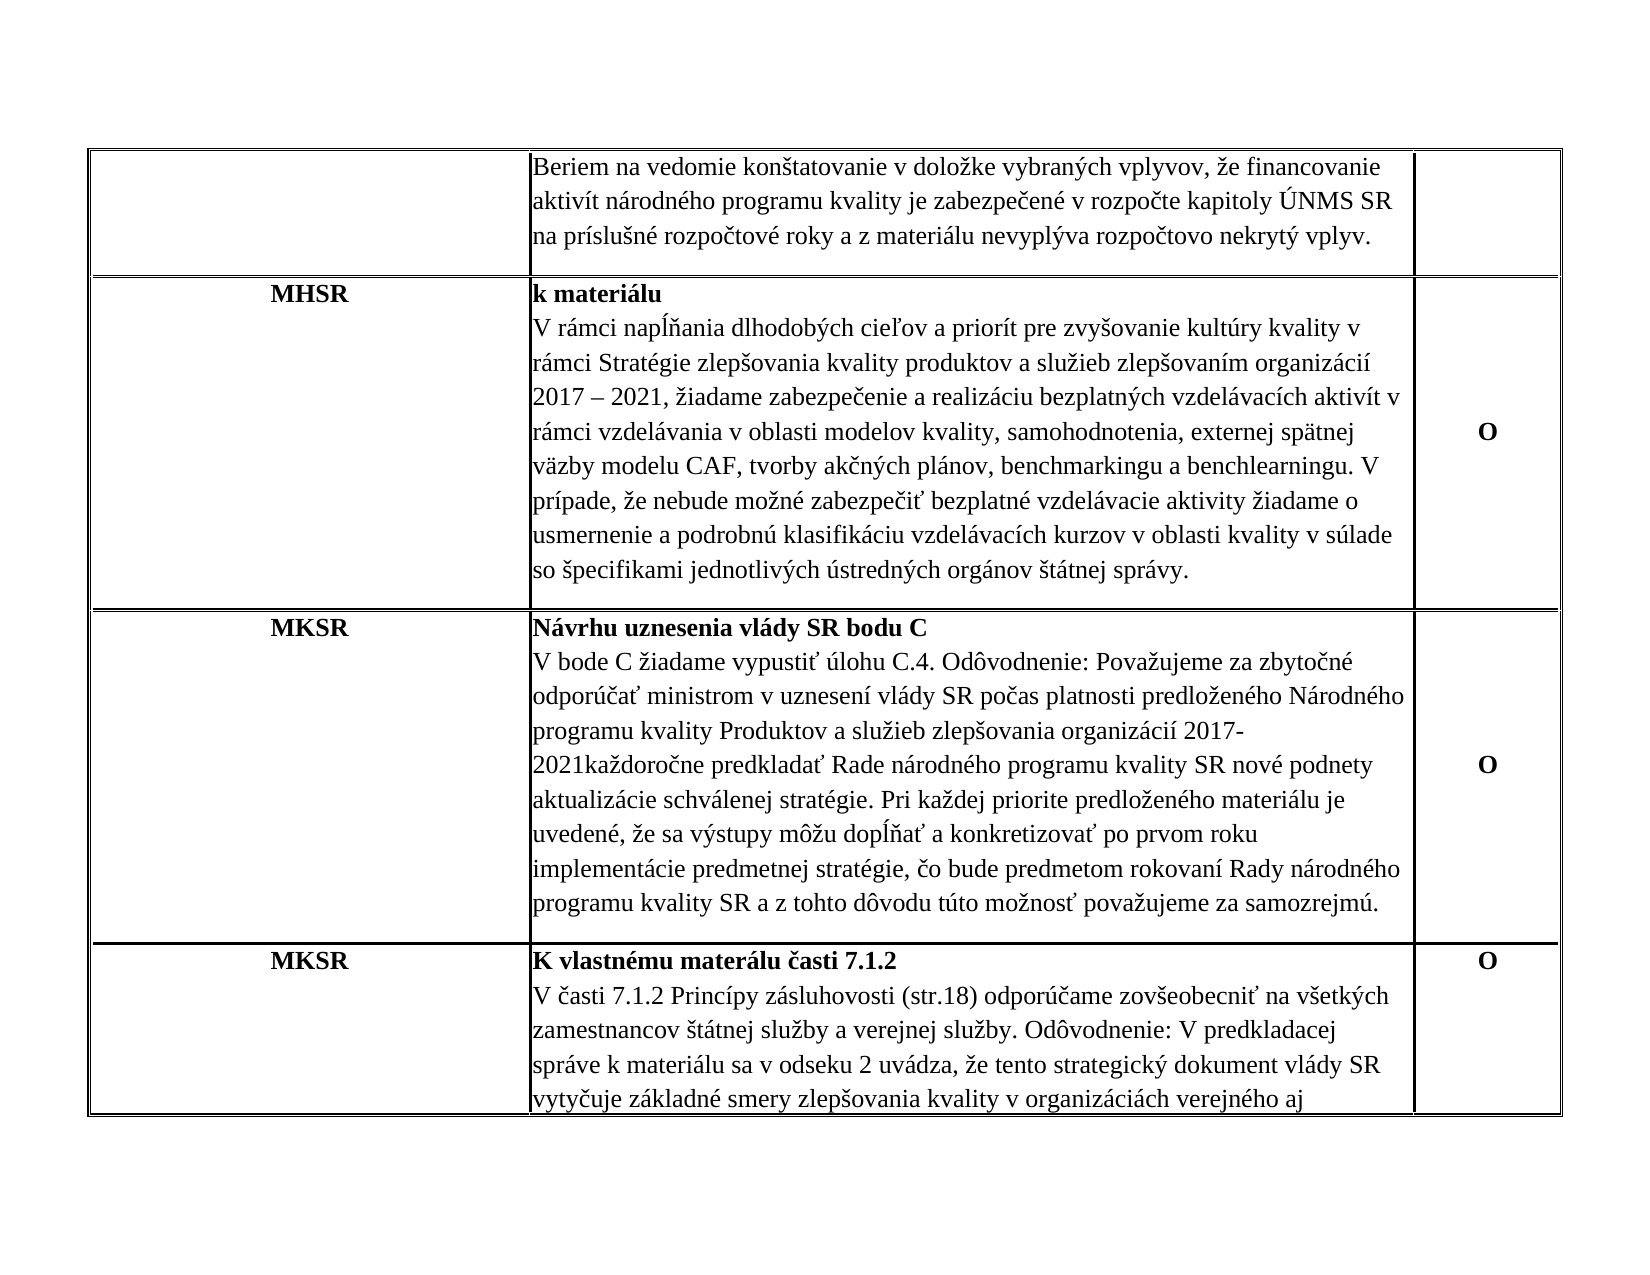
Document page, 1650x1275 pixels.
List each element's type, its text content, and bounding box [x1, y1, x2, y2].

table_cell O [1416, 275, 1560, 608]
table_cell O [1416, 608, 1560, 942]
table_cell MHSR [91, 275, 529, 608]
table_cell k materiálu V rámci napĺňania dlhodobých cieľov a priorít pre zvyšovanie kultúry kvality v rámci Stratégie zlepšovania kvality produktov a služieb zlepšovaním organizácií 2017 – 2021, žiadame zabezpečenie a realizáciu bezplatných vzdelávacích aktivít v rámci vzdelávania v oblasti modelov kvality, samohodnotenia, externej spätnej väzby modelu CAF, tvorby akčných plánov, benchmarkingu a benchlearningu. V prípade, že nebude možné zabezpečiť bezplatné vzdelávacie aktivity žiadame o usmernenie a podrobnú klasifikáciu vzdelávacích kurzov v oblasti kvality v súlade so špecifikami jednotlivých ústredných orgánov štátnej správy. [532, 278, 1413, 608]
table_cell O [1414, 151, 1560, 274]
table_cell Návrhu uznesenia vlády SR bodu C V bode C žiadame vypustiť úlohu C.4. Odôvodnenie: Považujeme za zbytočné odporúčať ministrom v uznesení vlády SR počas platnosti predloženého Národného programu kvality Produktov a služieb zlepšovania organizácií 2017-2021každoročne predkladať Rade národného programu kvality SR nové podnety aktualizácie schválenej stratégie. Pri každej priorite predloženého materiálu je uvedené, že sa výstupy môžu dopĺňať a konkretizovať po prvom roku implementácie predmetnej stratégie, čo bude predmetom rokovaní Rady národného programu kvality SR a z tohto dôvodu túto možnosť považujeme za samozrejmú. [532, 612, 1413, 942]
table_cell O [1414, 942, 1560, 1113]
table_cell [530, 945, 1414, 1113]
table_cell MKSR [91, 608, 529, 942]
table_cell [530, 149, 1414, 274]
table_cell MKSR [91, 942, 530, 1113]
table_cell MFSR [89, 149, 530, 274]
